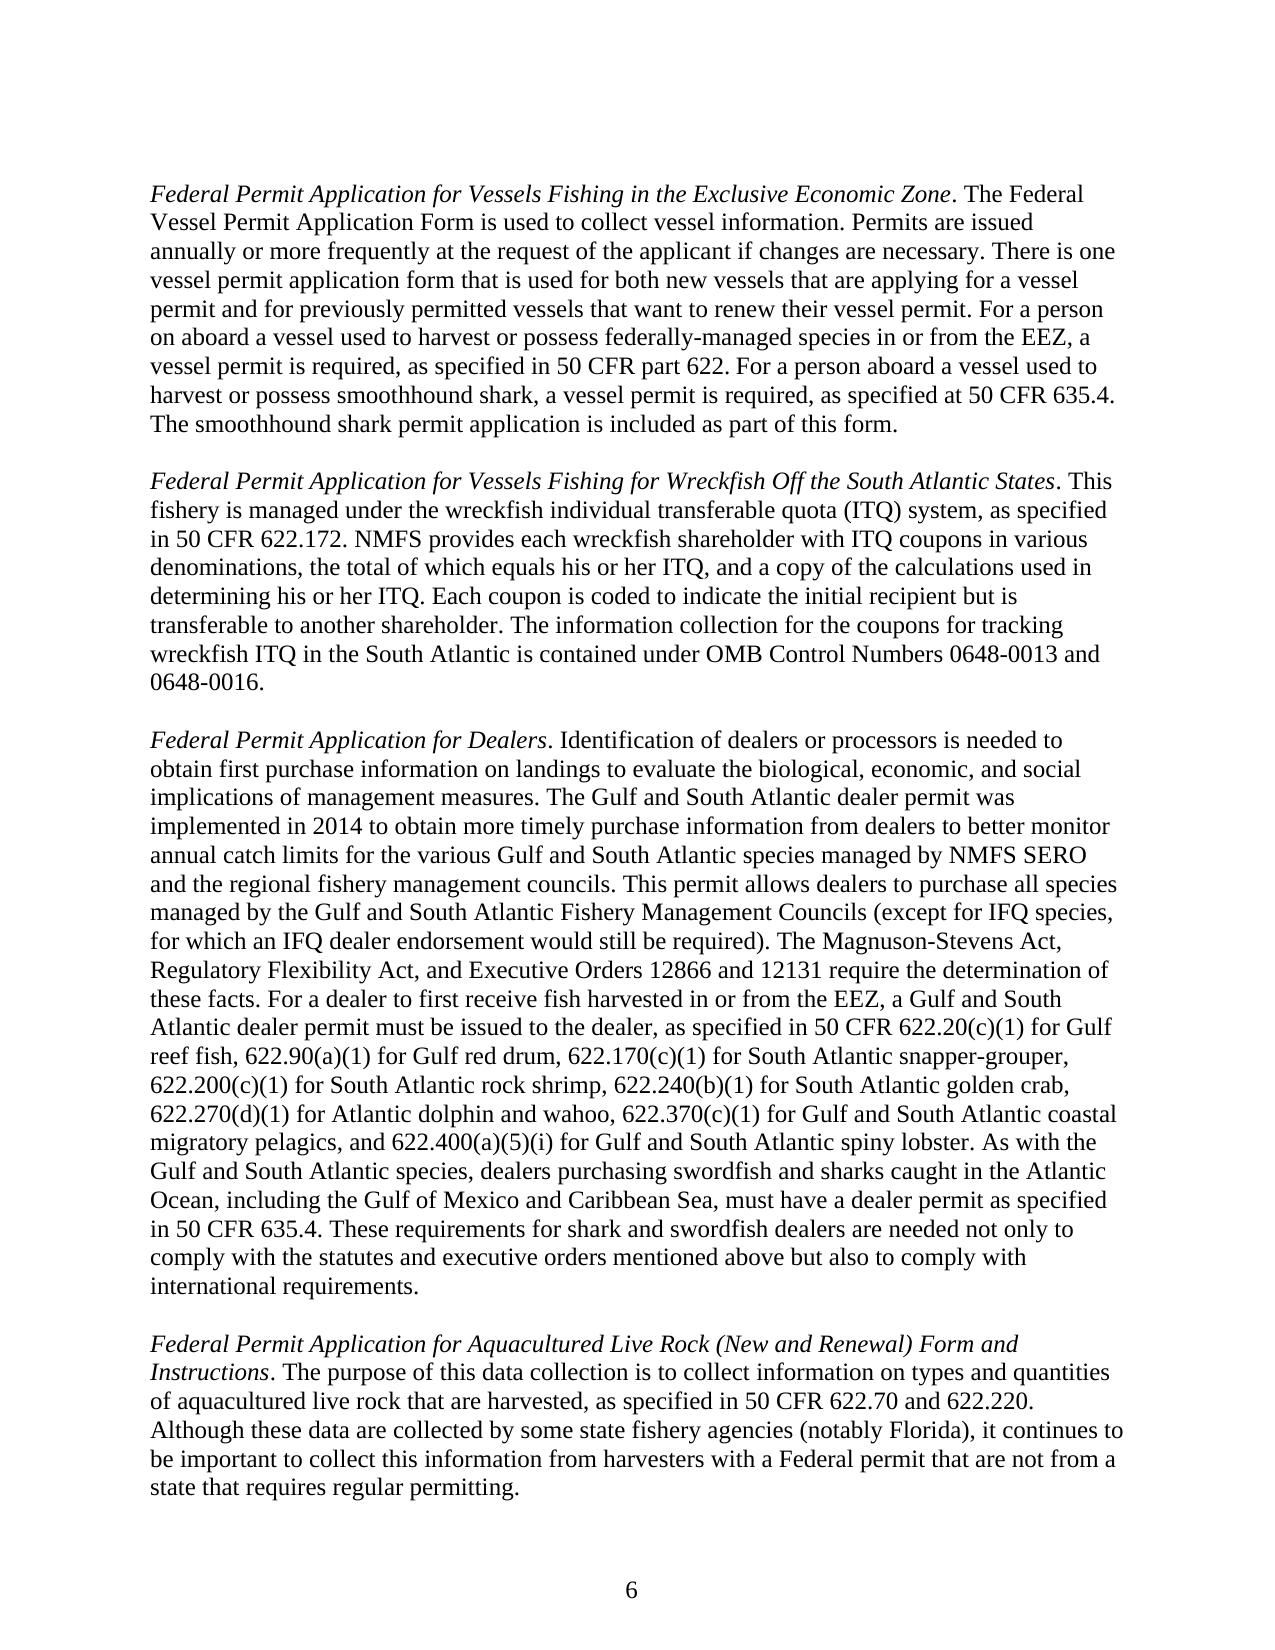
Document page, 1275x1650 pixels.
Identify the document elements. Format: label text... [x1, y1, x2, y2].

text Federal Permit Application for Dealers. Identification of dealers or processors is needed to obtain first purchase information on landings to evaluate the biological, economic, and social implications of management measures. The Gulf and South Atlantic dealer permit was implemented in 2014 to obtain more timely purchase information from dealers to better monitor annual catch limits for the various Gulf and South Atlantic species managed by NMFS SERO and the regional fishery management councils. This permit allows dealers to purchase all species managed by the Gulf and South Atlantic Fishery Management Councils (except for IFQ species, for which an IFQ dealer endorsement would still be required). The Magnuson-Stevens Act, Regulatory Flexibility Act, and Executive Orders 12866 and 12131 require the determination of these facts. For a dealer to first receive fish harvested in or from the EEZ, a Gulf and South Atlantic dealer permit must be issued to the dealer, as specified in 50 CFR 622.20(c)(1) for Gulf reef fish, 622.90(a)(1) for Gulf red drum, 622.170(c)(1) for South Atlantic snapper-grouper, 622.200(c)(1) for South Atlantic rock shrimp, 622.240(b)(1) for South Atlantic golden crab, 622.270(d)(1) for Atlantic dolphin and wahoo, 622.370(c)(1) for Gulf and South Atlantic coastal migratory pelagics, and 622.400(a)(5)(i) for Gulf and South Atlantic spiny lobster. As with the Gulf and South Atlantic species, dealers purchasing swordfish and sharks caught in the Atlantic Ocean, including the Gulf of Mexico and Caribbean Sea, must have a dealer permit as specified in 50 CFR 635.4. These requirements for shark and swordfish dealers are needed not only to comply with the statutes and executive orders mentioned above but also to comply with international requirements. [150, 725, 1125, 1300]
text Federal Permit Application for Aquacultured Live Rock (New and Renewal) Form and Instructions. The purpose of this data collection is to collect information on types and quantities of aquacultured live rock that are harvested, as specified in 50 CFR 622.70 and 622.220. Although these data are collected by some state fishery agencies (notably Florida), it continues to be important to collect this information from harvesters with a Federal permit that are not from a state that requires regular permitting. [150, 1329, 1125, 1501]
text Federal Permit Application for Vessels Fishing for Wreckfish Off the South Atlantic States. This fishery is managed under the wreckfish individual transferable quota (ITQ) system, as specified in 50 CFR 622.172. NMFS provides each wreckfish shareholder with ITQ coupons in various denominations, the total of which equals his or her ITQ, and a copy of the calculations used in determining his or her ITQ. Each coupon is coded to indicate the initial recipient but is transferable to another shareholder. The information collection for the coupons for tracking wreckfish ITQ in the South Atlantic is contained under OMB Control Numbers 0648-0013 and 0648-0016. [150, 466, 1125, 696]
text Federal Permit Application for Vessels Fishing in the Exclusive Economic Zone. The Federal Vessel Permit Application Form is used to collect vessel information. Permits are issued annually or more frequently at the request of the applicant if changes are necessary. There is one vessel permit application form that is used for both new vessels that are applying for a vessel permit and for previously permitted vessels that want to renew their vessel permit. For a person on aboard a vessel used to harvest or possess federally-managed species in or from the EEZ, a vessel permit is required, as specified in 50 CFR part 622. For a person aboard a vessel used to harvest or possess smoothhound shark, a vessel permit is required, as specified at 50 CFR 635.4. The smoothhound shark permit application is included as part of this form. [150, 179, 1125, 437]
